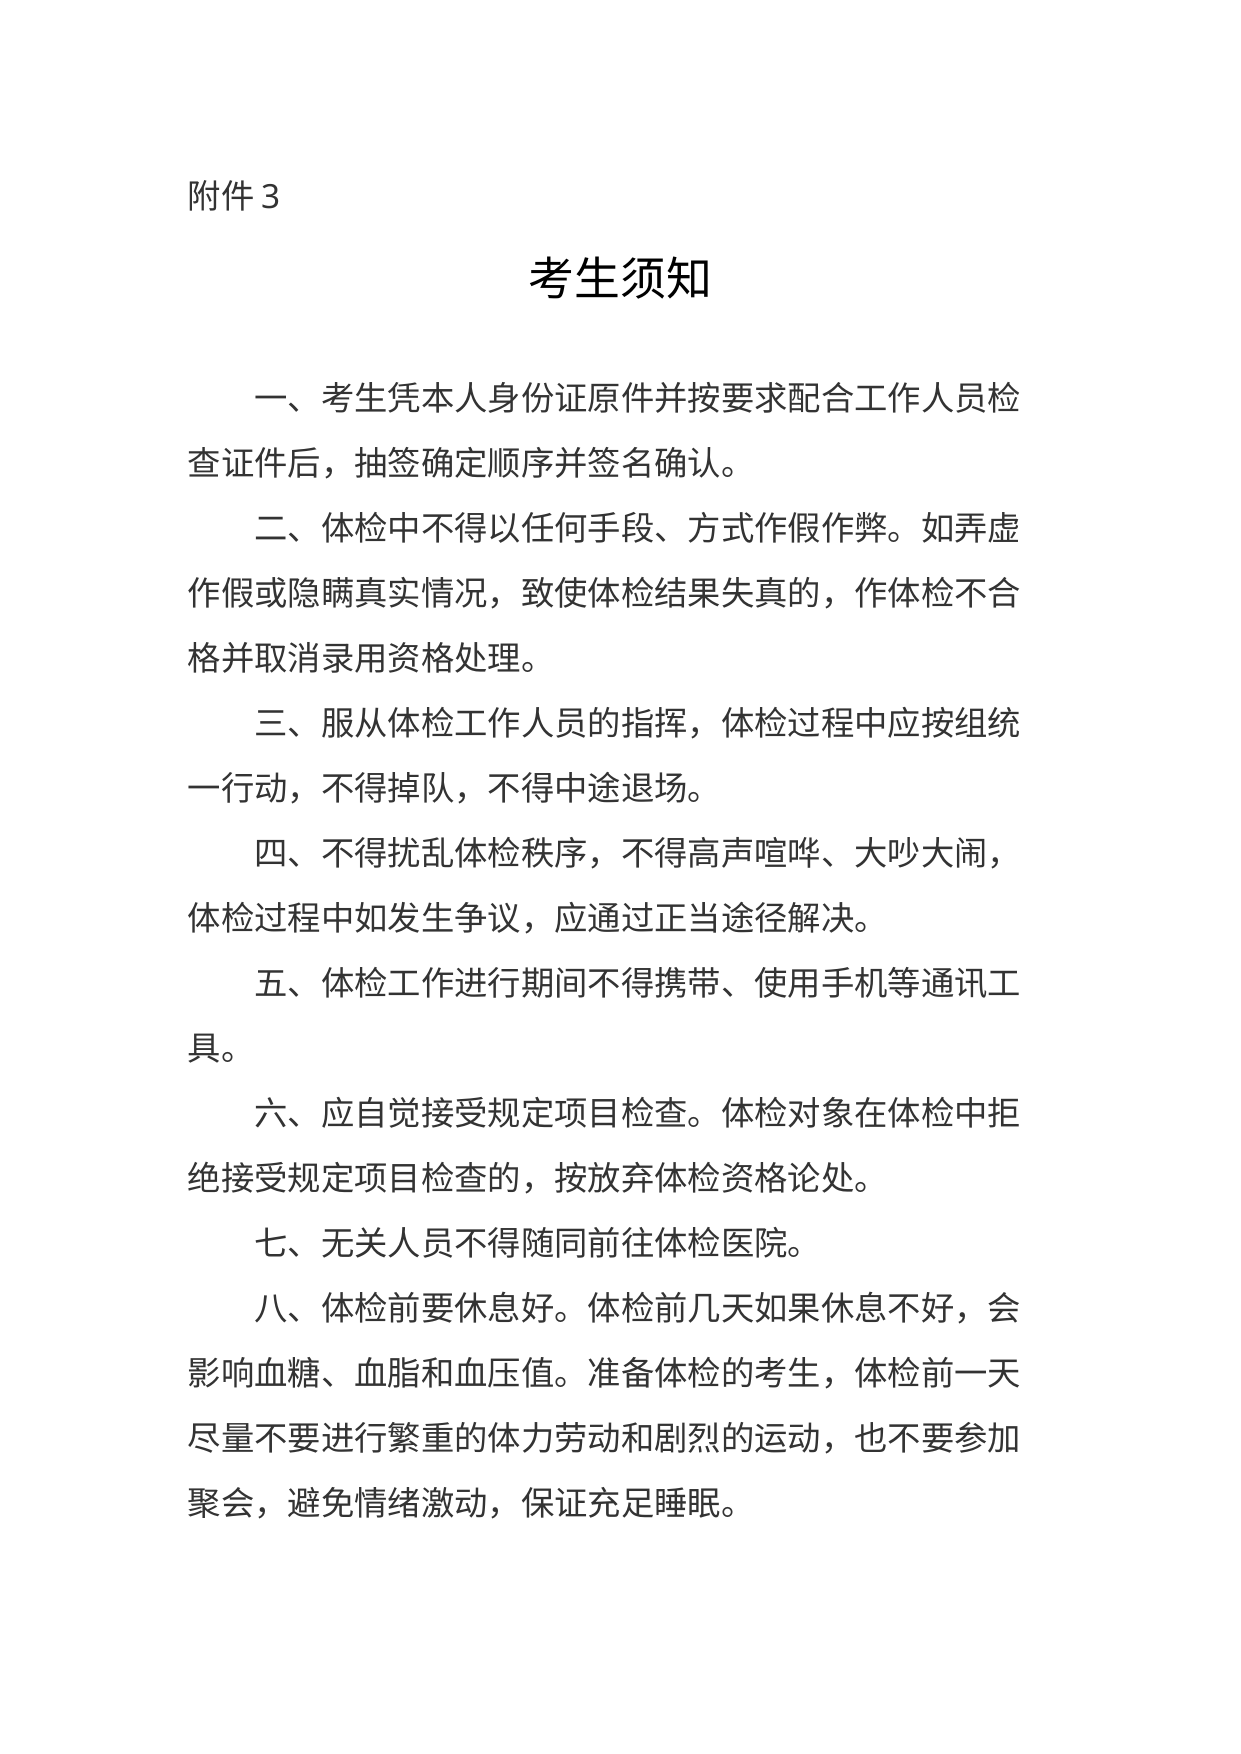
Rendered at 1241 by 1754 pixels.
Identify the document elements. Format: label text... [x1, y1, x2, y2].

text 七、无关人员不得随同前往体检医院。 [187, 1208, 1053, 1273]
text 附件3 [187, 162, 1053, 227]
text 一、考生凭本人身份证原件并按要求配合工作人员检查证件后，抽签确定顺序并签名确认。 [187, 363, 1053, 493]
text 八、体检前要休息好。体检前几天如果休息不好，会影响血糖、血脂和血压值。准备体检的考生，体检前一天尽量不要进行繁重的体力劳动和剧烈的运动，也不要参加聚会，避免情绪激动，保证充足睡眠。 [187, 1273, 1053, 1533]
text 考生须知 [187, 227, 1053, 324]
text 六、应自觉接受规定项目检查。体检对象在体检中拒绝接受规定项目检查的，按放弃体检资格论处。 [187, 1078, 1053, 1208]
text 四、不得扰乱体检秩序，不得高声喧哗、大吵大闹，体检过程中如发生争议，应通过正当途径解决。 [187, 818, 1053, 948]
text 三、服从体检工作人员的指挥，体检过程中应按组统一行动，不得掉队，不得中途退场。 [187, 688, 1053, 818]
text 二、体检中不得以任何手段、方式作假作弊。如弄虚作假或隐瞒真实情况，致使体检结果失真的，作体检不合格并取消录用资格处理。 [187, 493, 1053, 688]
text 五、体检工作进行期间不得携带、使用手机等通讯工具。 [187, 948, 1053, 1078]
